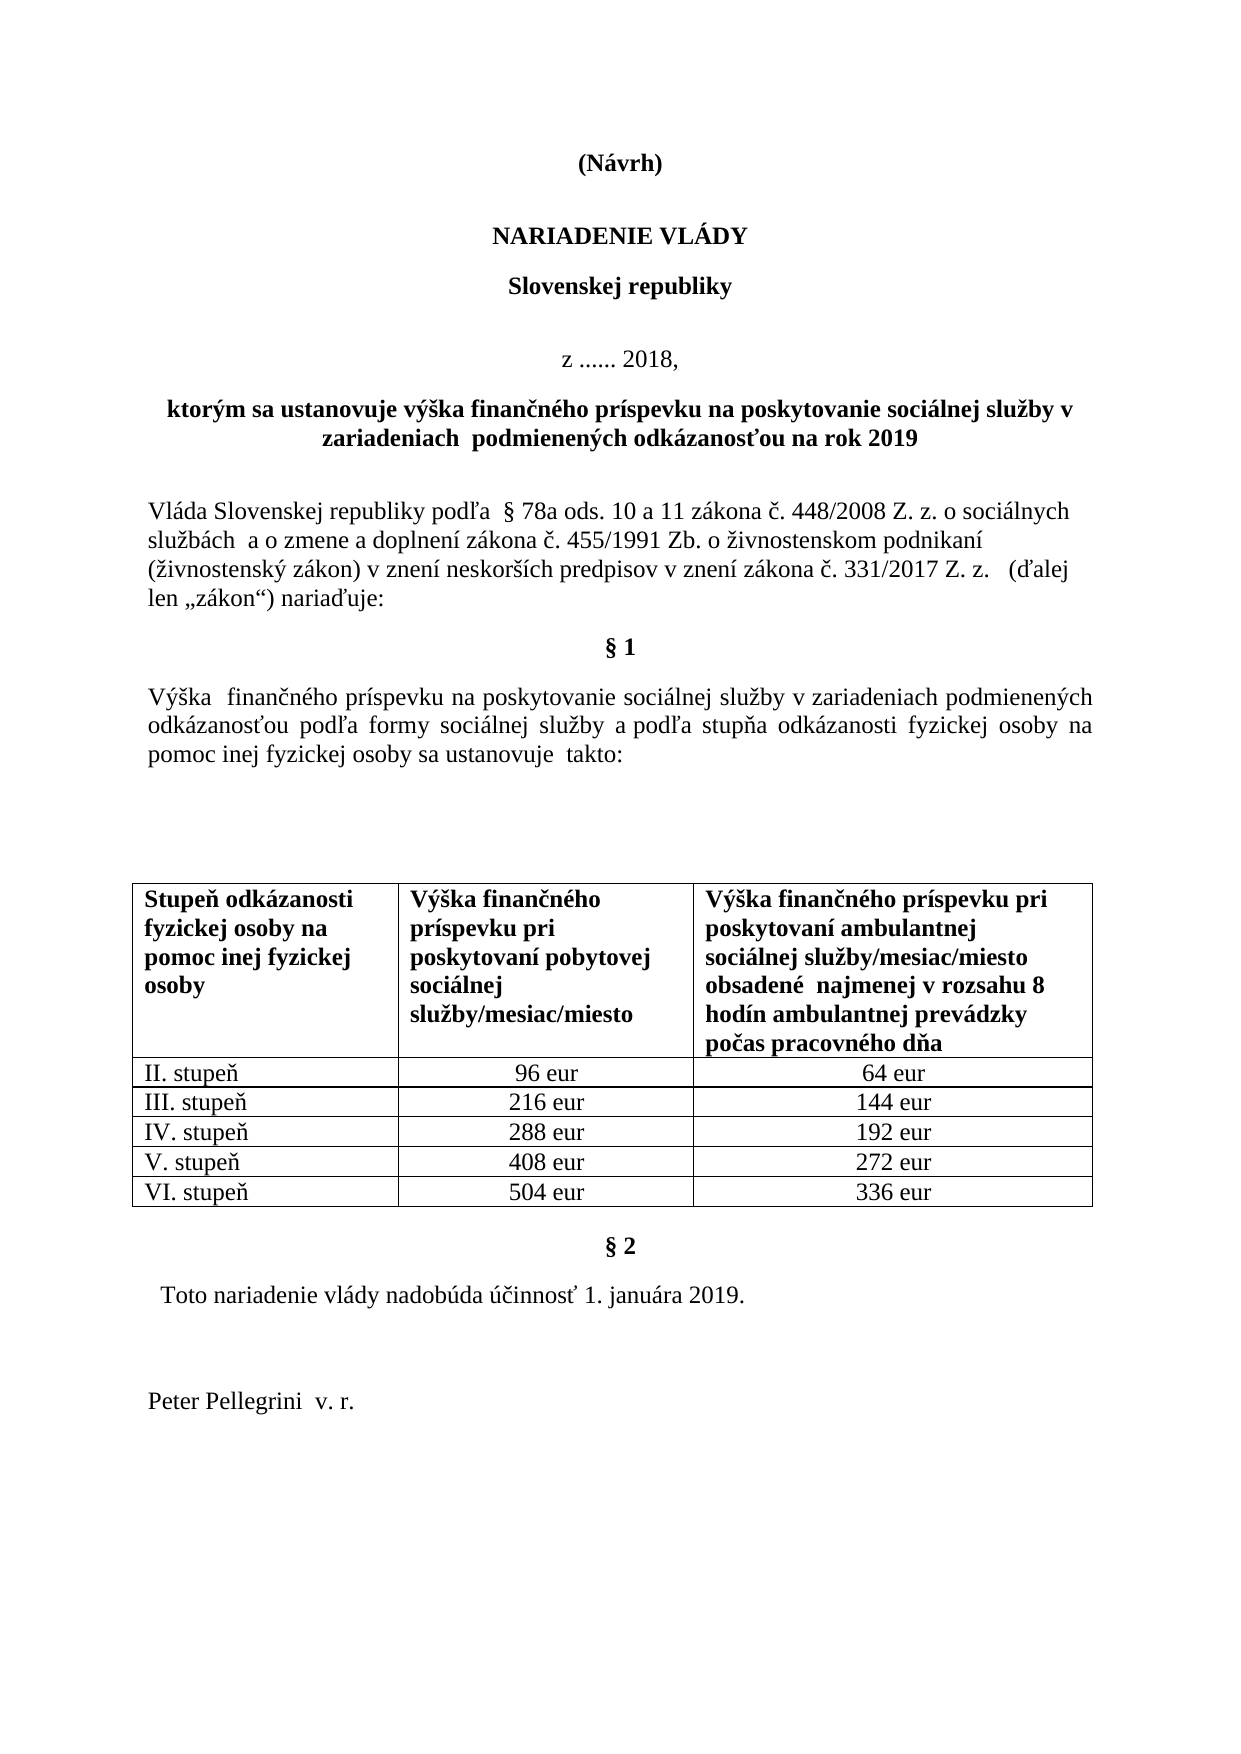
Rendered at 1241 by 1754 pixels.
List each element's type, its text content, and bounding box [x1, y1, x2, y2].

text (Návrh) [148, 148, 1093, 200]
table_cell V. stupeň [133, 1147, 398, 1176]
table_cell IV. stupeň [133, 1117, 398, 1146]
table_cell 96 eur [399, 1058, 693, 1086]
table_cell III. stupeň [133, 1088, 398, 1116]
table_cell VI. stupeň [133, 1177, 398, 1206]
table_cell II. stupeň [133, 1058, 398, 1086]
table_header Výška finančného príspevku pri poskytovaní pobytovej sociálnej služby/mesiac/miesto [399, 884, 693, 1057]
table_cell 192 eur [694, 1117, 1092, 1146]
table_cell 272 eur [694, 1147, 1092, 1176]
text z ...... 2018, [148, 344, 1093, 373]
table_header Stupeň odkázanosti fyzickej osoby na pomoc inej fyzickej osoby [133, 884, 398, 1057]
text NARIADENIE VLÁDY [148, 221, 1093, 250]
table_header Výška finančného príspevku pri poskytovaní ambulantnej sociálnej služby/mesiac/miesto obsadené najmenej v rozsahu 8 hodín ambulantnej prevádzky počas pracovného dňa [694, 884, 1092, 1057]
text ktorým sa ustanovuje výška finančného príspevku na poskytovanie sociálnej služby v zariadeniach podmienených odkázanosťou na rok 2019 [148, 394, 1093, 452]
text § 1 [148, 632, 1093, 661]
text Toto nariadenie vlády nadobúda účinnosť 1. januára 2019. [148, 1280, 1093, 1309]
text Peter Pellegrini v. r. [148, 1386, 1093, 1415]
table_cell 216 eur [399, 1088, 693, 1116]
table_cell 504 eur [399, 1177, 693, 1206]
table_cell 144 eur [694, 1088, 1092, 1116]
text § 2 [148, 1231, 1093, 1259]
table_cell 336 eur [694, 1177, 1092, 1206]
text Slovenskej republiky [148, 271, 1093, 299]
table_cell 64 eur [694, 1058, 1092, 1086]
table_cell 408 eur [399, 1147, 693, 1176]
text Vláda Slovenskej republiky podľa § 78a ods. 10 a 11 zákona č. 448/2008 Z. z. o sociálnych službách a o zmene a doplnení zákona č. 455/1991 Zb. o živnostenskom podnikaní (živnostenský zákon) v znení neskorších predpisov v znení zákona č. 331/2017 Z. z. (ďalej len „zákon“) nariaďuje: [148, 496, 1093, 611]
table_cell 288 eur [399, 1117, 693, 1146]
text Výška finančného príspevku na poskytovanie sociálnej služby v zariadeniach podmienených odkázanosťou podľa formy sociálnej služby a podľa stupňa odkázanosti fyzickej osoby na pomoc inej fyzickej osoby sa ustanovuje takto: [148, 682, 1093, 768]
